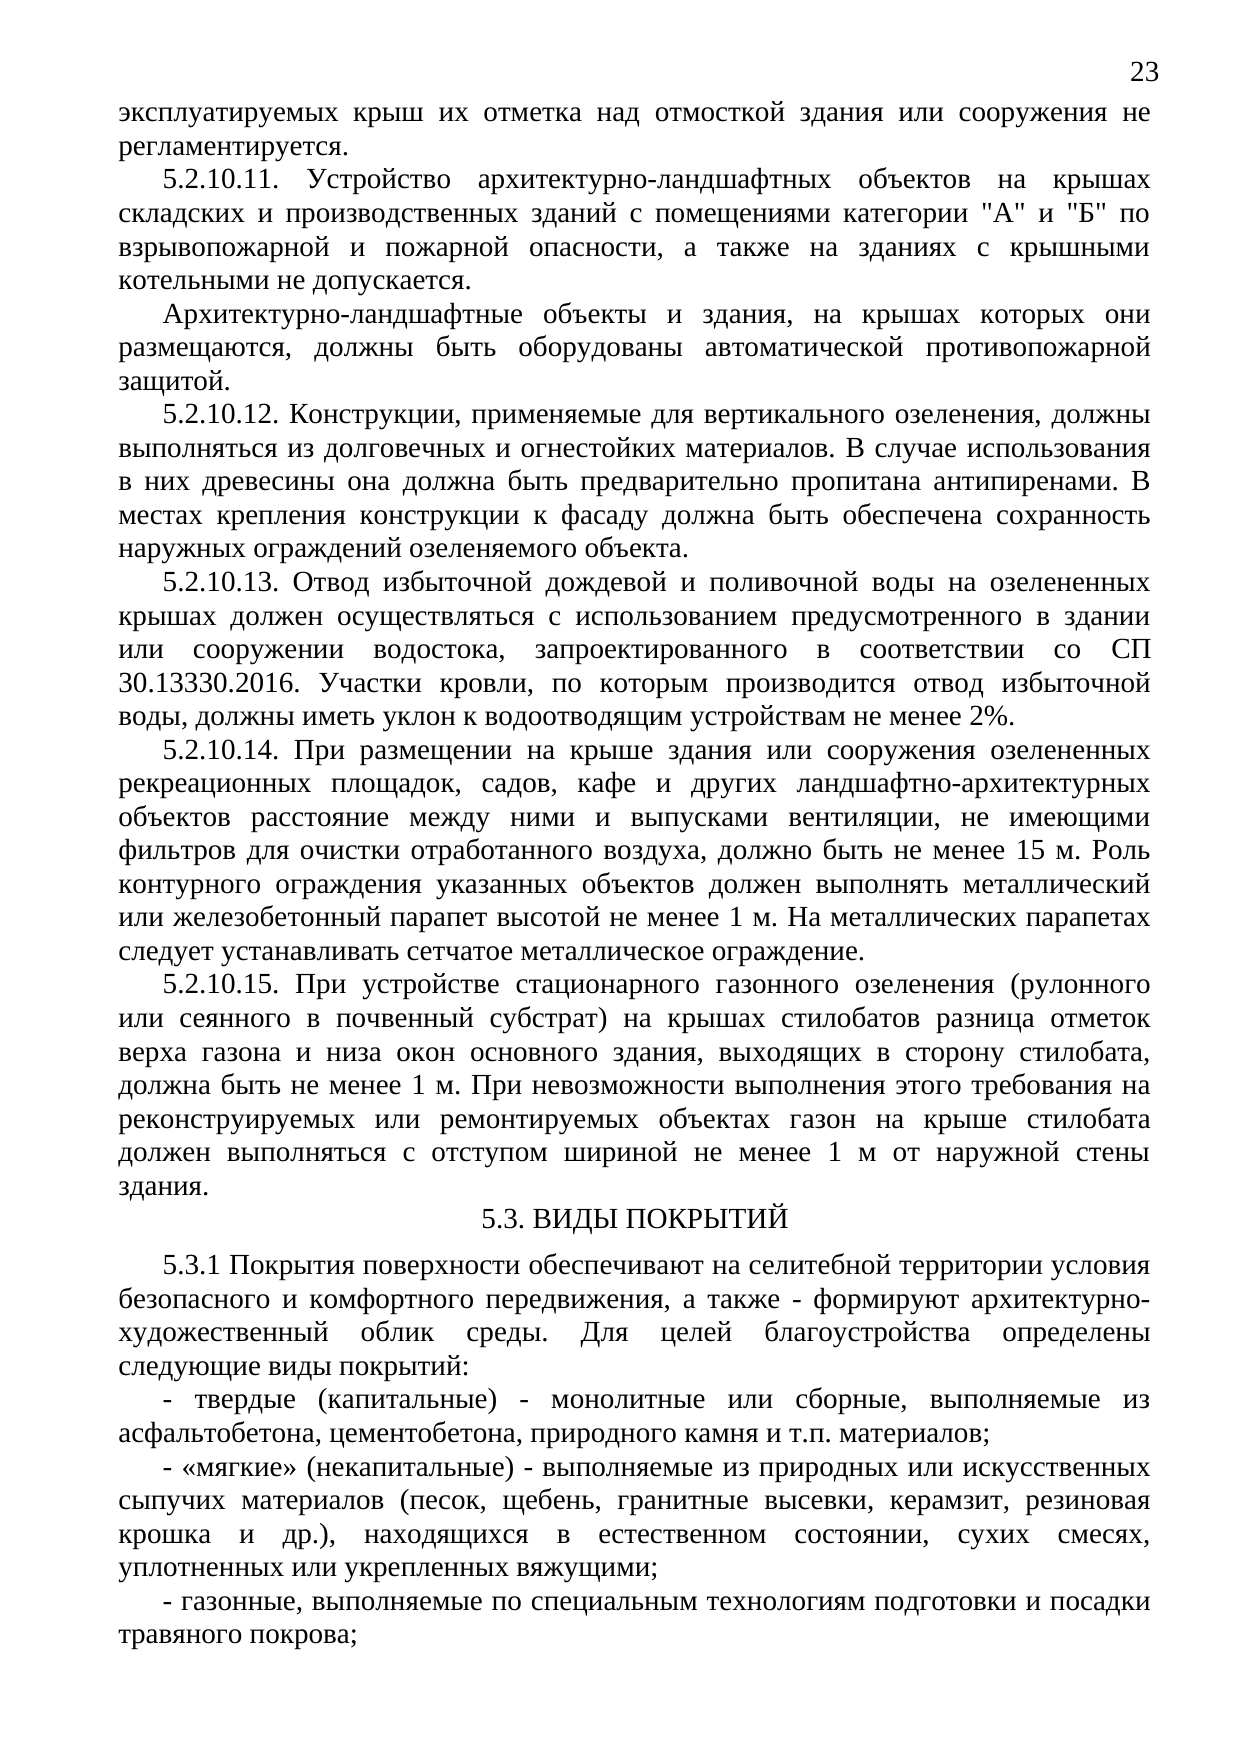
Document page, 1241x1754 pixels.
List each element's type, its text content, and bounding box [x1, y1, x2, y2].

subtitle 5.3. ВИДЫ ПОКРЫТИЙ [118, 1201, 1152, 1235]
text 5.2.10.12. Конструкции, применяемые для вертикального озеленения, должны выполняться из долговечных и огнестойких материалов. В случае использования в них древесины она должна быть предварительно пропитана антипиренами. В местах крепления конструкции к фасаду должна быть обеспечена сохранность наружных ограждений озеленяемого объекта. [118, 396, 1152, 564]
text 5.2.10.15. При устройстве стационарного газонного озеленения (рулонного или сеянного в почвенный субстрат) на крышах стилобатов разница отметок верха газона и низа окон основного здания, выходящих в сторону стилобата, должна быть не менее . При невозможности выполнения этого требования на реконструируемых или ремонтируемых объектах газон на крыше стилобата должен выполняться с отступом шириной не менее от наружной стены здания. [118, 967, 1152, 1201]
text 5.2.10.14. При размещении на крыше здания или сооружения озелененных рекреационных площадок, садов, кафе и других ландшафтно-архитектурных объектов расстояние между ними и выпусками вентиляции, не имеющими фильтров для очистки отработанного воздуха, должно быть не менее . Роль контурного ограждения указанных объектов должен выполнять металлический или железобетонный парапет высотой не менее . На металлических парапетах следует устанавливать сетчатое металлическое ограждение. [118, 732, 1152, 967]
text Архитектурно-ландшафтные объекты и здания, на крышах которых они размещаются, должны быть оборудованы автоматической противопожарной защитой. [118, 296, 1152, 396]
text 5.3.1 Покрытия поверхности обеспечивают на селитебной территории условия безопасного и комфортного передвижения, а также - формируют архитектурно-художественный облик среды. Для целей благоустройства определены следующие виды покрытий: [118, 1247, 1152, 1382]
text - газонные, выполняемые по специальным технологиям подготовки и посадки травяного покрова; [118, 1583, 1152, 1650]
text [118, 94, 1152, 162]
text 5.2.10.13. Отвод избыточной дождевой и поливочной воды на озелененных крышах должен осуществляться с использованием предусмотренного в здании или сооружении водостока, запроектированного в соответствии со СП 30.13330.2016. Участки кровли, по которым производится отвод избыточной воды, должны иметь уклон к водоотводящим устройствам не менее 2%. [118, 564, 1152, 732]
text - твердые (капитальные) - монолитные или сборные, выполняемые из асфальтобетона, цементобетона, природного камня и т.п. материалов; [118, 1382, 1152, 1449]
text 5.2.10.11. Устройство архитектурно-ландшафтных объектов на крышах складских и производственных зданий с помещениями категории "А" и "Б" по взрывопожарной и пожарной опасности, а также на зданиях с крышными котельными не допускается. [118, 162, 1152, 296]
text - «мягкие» (некапитальные) - выполняемые из природных или искусственных сыпучих материалов (песок, щебень, гранитные высевки, керамзит, резиновая крошка и др.), находящихся в естественном состоянии, сухих смесях, уплотненных или укрепленных вяжущими; [118, 1449, 1152, 1583]
